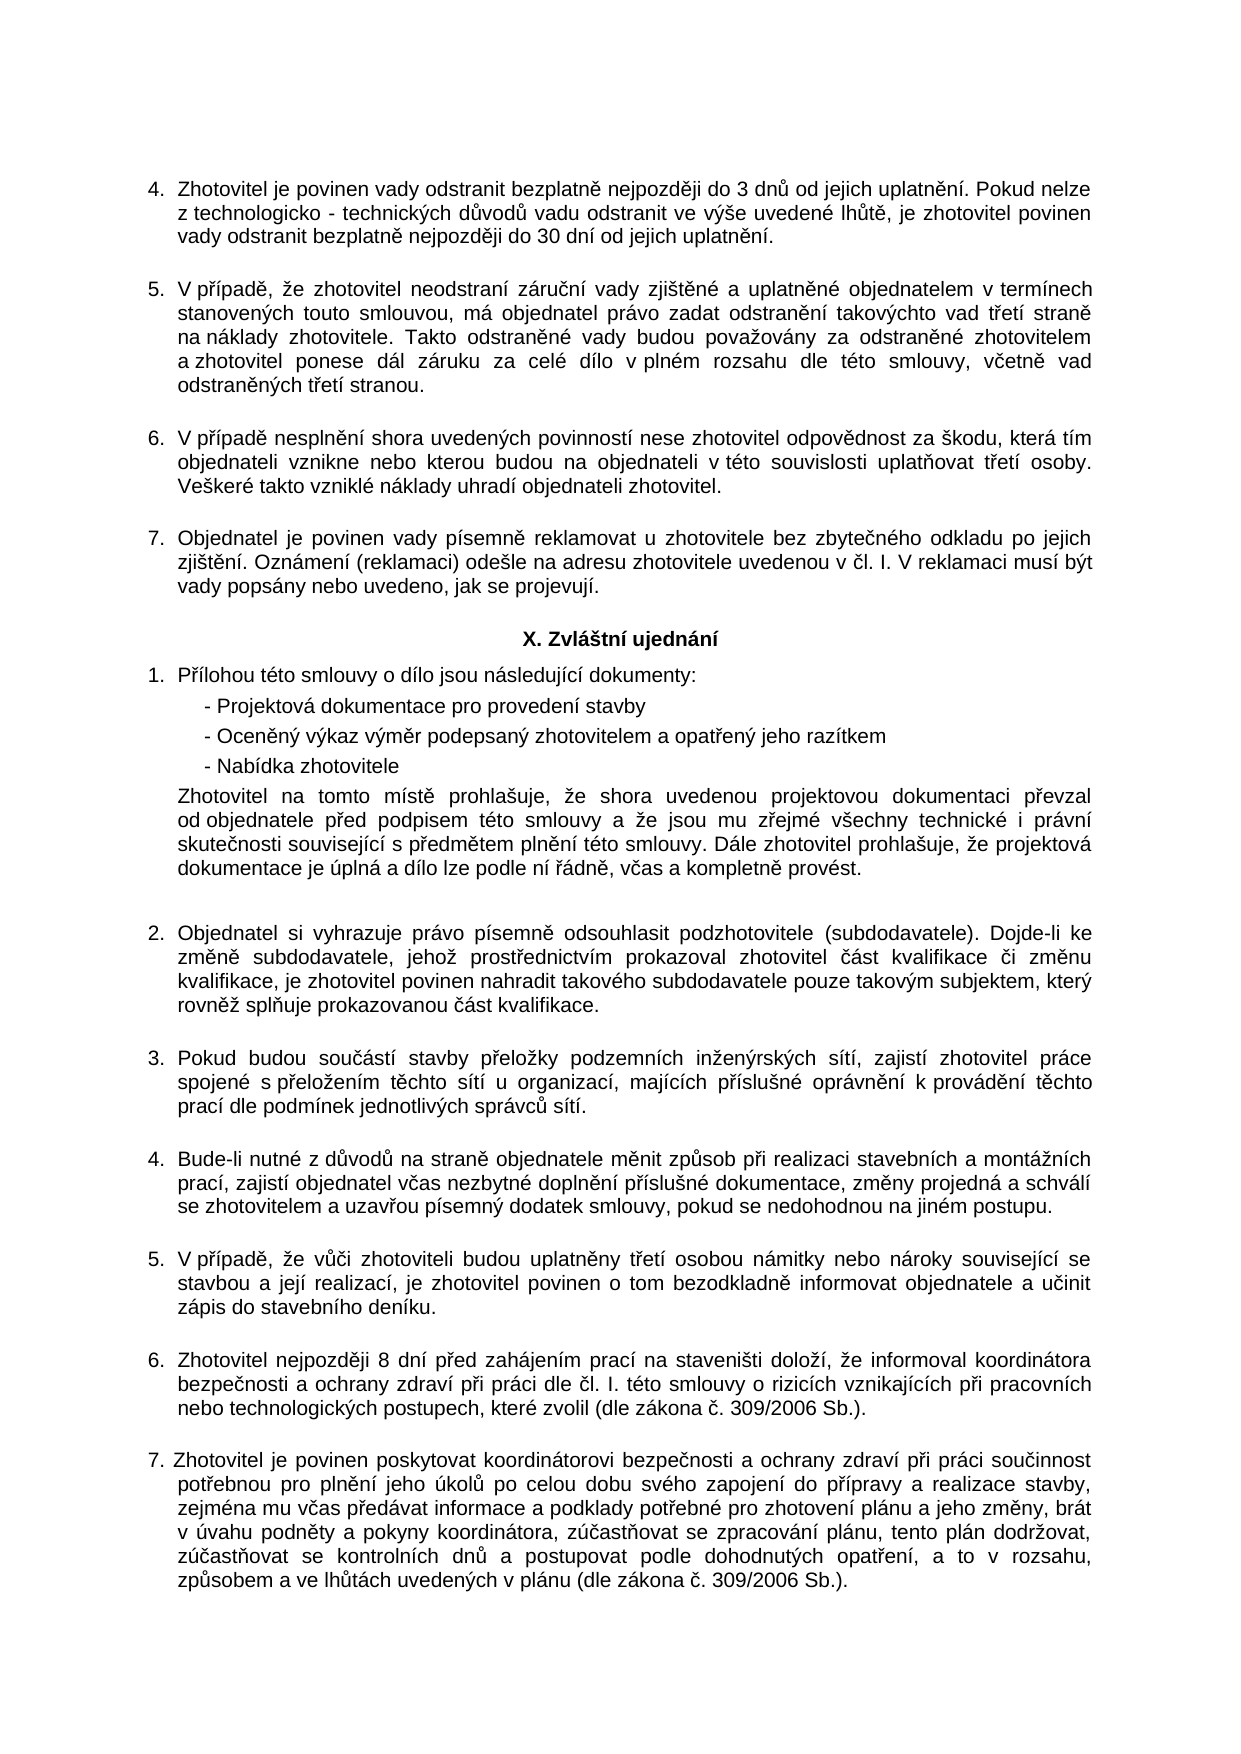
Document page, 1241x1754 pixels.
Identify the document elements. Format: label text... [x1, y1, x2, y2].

text 4. Zhotovitel je povinen vady odstranit bezplatně nejpozději do 3 dnů od jejich uplatnění. Pokud nelze z technologicko - technických důvodů vadu odstranit ve výše uvedené lhůtě, je zhotovitel povinen vady odstranit bezplatně nejpozději do 30 dní od jejich uplatnění. [148, 176, 1093, 248]
text X. Zvláštní ujednání [148, 627, 1093, 651]
text Zhotovitel na tomto místě prohlašuje, že shora uvedenou projektovou dokumentaci převzal od objednatele před podpisem této smlouvy a že jsou mu zřejmé všechny technické i právní skutečnosti související s předmětem plnění této smlouvy. Dále zhotovitel prohlašuje, že projektová dokumentace je úplná a dílo lze podle ní řádně, včas a kompletně provést. [148, 784, 1093, 880]
text 3. Pokud budou součástí stavby přeložky podzemních inženýrských sítí, zajistí zhotovitel práce spojené s přeložením těchto sítí u organizací, majících příslušné oprávnění k provádění těchto prací dle podmínek jednotlivých správců sítí. [148, 1046, 1093, 1118]
text 4. Bude-li nutné z důvodů na straně objednatele měnit způsob při realizaci stavebních a montážních prací, zajistí objednatel včas nezbytné doplnění příslušné dokumentace, změny projedná a schválí se zhotovitelem a uzavřou písemný dodatek smlouvy, pokud se nedohodnou na jiném postupu. [148, 1146, 1093, 1218]
text 5. V případě, že vůči zhotoviteli budou uplatněny třetí osobou námitky nebo nároky související se stavbou a její realizací, je zhotovitel povinen o tom bezodkladně informovat objednatele a učinit zápis do stavebního deníku. [148, 1247, 1093, 1319]
text - Projektová dokumentace pro provedení stavby [148, 693, 1093, 717]
text - Nabídka zhotovitele [148, 754, 1093, 778]
text 6. V případě nesplnění shora uvedených povinností nese zhotovitel odpovědnost za škodu, která tím objednateli vznikne nebo kterou budou na objednateli v této souvislosti uplatňovat třetí osoby. Veškeré takto vzniklé náklady uhradí objednateli zhotovitel. [148, 426, 1093, 497]
text 7. Zhotovitel je povinen poskytovat koordinátorovi bezpečnosti a ochrany zdraví při práci součinnost potřebnou pro plnění jeho úkolů po celou dobu svého zapojení do přípravy a realizace stavby, zejména mu včas předávat informace a podklady potřebné pro zhotovení plánu a jeho změny, brát v úvahu podněty a pokyny koordinátora, zúčastňovat se zpracování plánu, tento plán dodržovat, zúčastňovat se kontrolních dnů a postupovat podle dohodnutých opatření, a to v rozsahu, způsobem a ve lhůtách uvedených v plánu (dle zákona č. 309/2006 Sb.). [148, 1448, 1093, 1592]
text 2. Objednatel si vyhrazuje právo písemně odsouhlasit podzhotovitele (subdodavatele). Dojde-li ke změně subdodavatele, jehož prostřednictvím prokazoval zhotovitel část kvalifikace či změnu kvalifikace, je zhotovitel povinen nahradit takového subdodavatele pouze takovým subjektem, který rovněž splňuje prokazovanou část kvalifikace. [148, 921, 1093, 1017]
text 6. Zhotovitel nejpozději 8 dní před zahájením prací na staveništi doloží, že informoval koordinátora bezpečnosti a ochrany zdraví při práci dle čl. I. této smlouvy o rizicích vznikajících při pracovních nebo technologických postupech, které zvolil (dle zákona č. 309/2006 Sb.). [148, 1348, 1093, 1419]
text 5. V případě, že zhotovitel neodstraní záruční vady zjištěné a uplatněné objednatelem v termínech stanovených touto smlouvou, má objednatel právo zadat odstranění takovýchto vad třetí straně na náklady zhotovitele. Takto odstraněné vady budou považovány za odstraněné zhotovitelem a zhotovitel ponese dál záruku za celé dílo v plném rozsahu dle této smlouvy, včetně vad odstraněných třetí stranou. [148, 277, 1093, 397]
text 7. Objednatel je povinen vady písemně reklamovat u zhotovitele bez zbytečného odkladu po jejich zjištění. Oznámení (reklamaci) odešle na adresu zhotovitele uvedenou v čl. I. V reklamaci musí být vady popsány nebo uvedeno, jak se projevují. [148, 526, 1093, 598]
text 1. Přílohou této smlouvy o dílo jsou následující dokumenty: [148, 663, 1093, 687]
text - Oceněný výkaz výměr podepsaný zhotovitelem a opatřený jeho razítkem [148, 724, 1093, 748]
